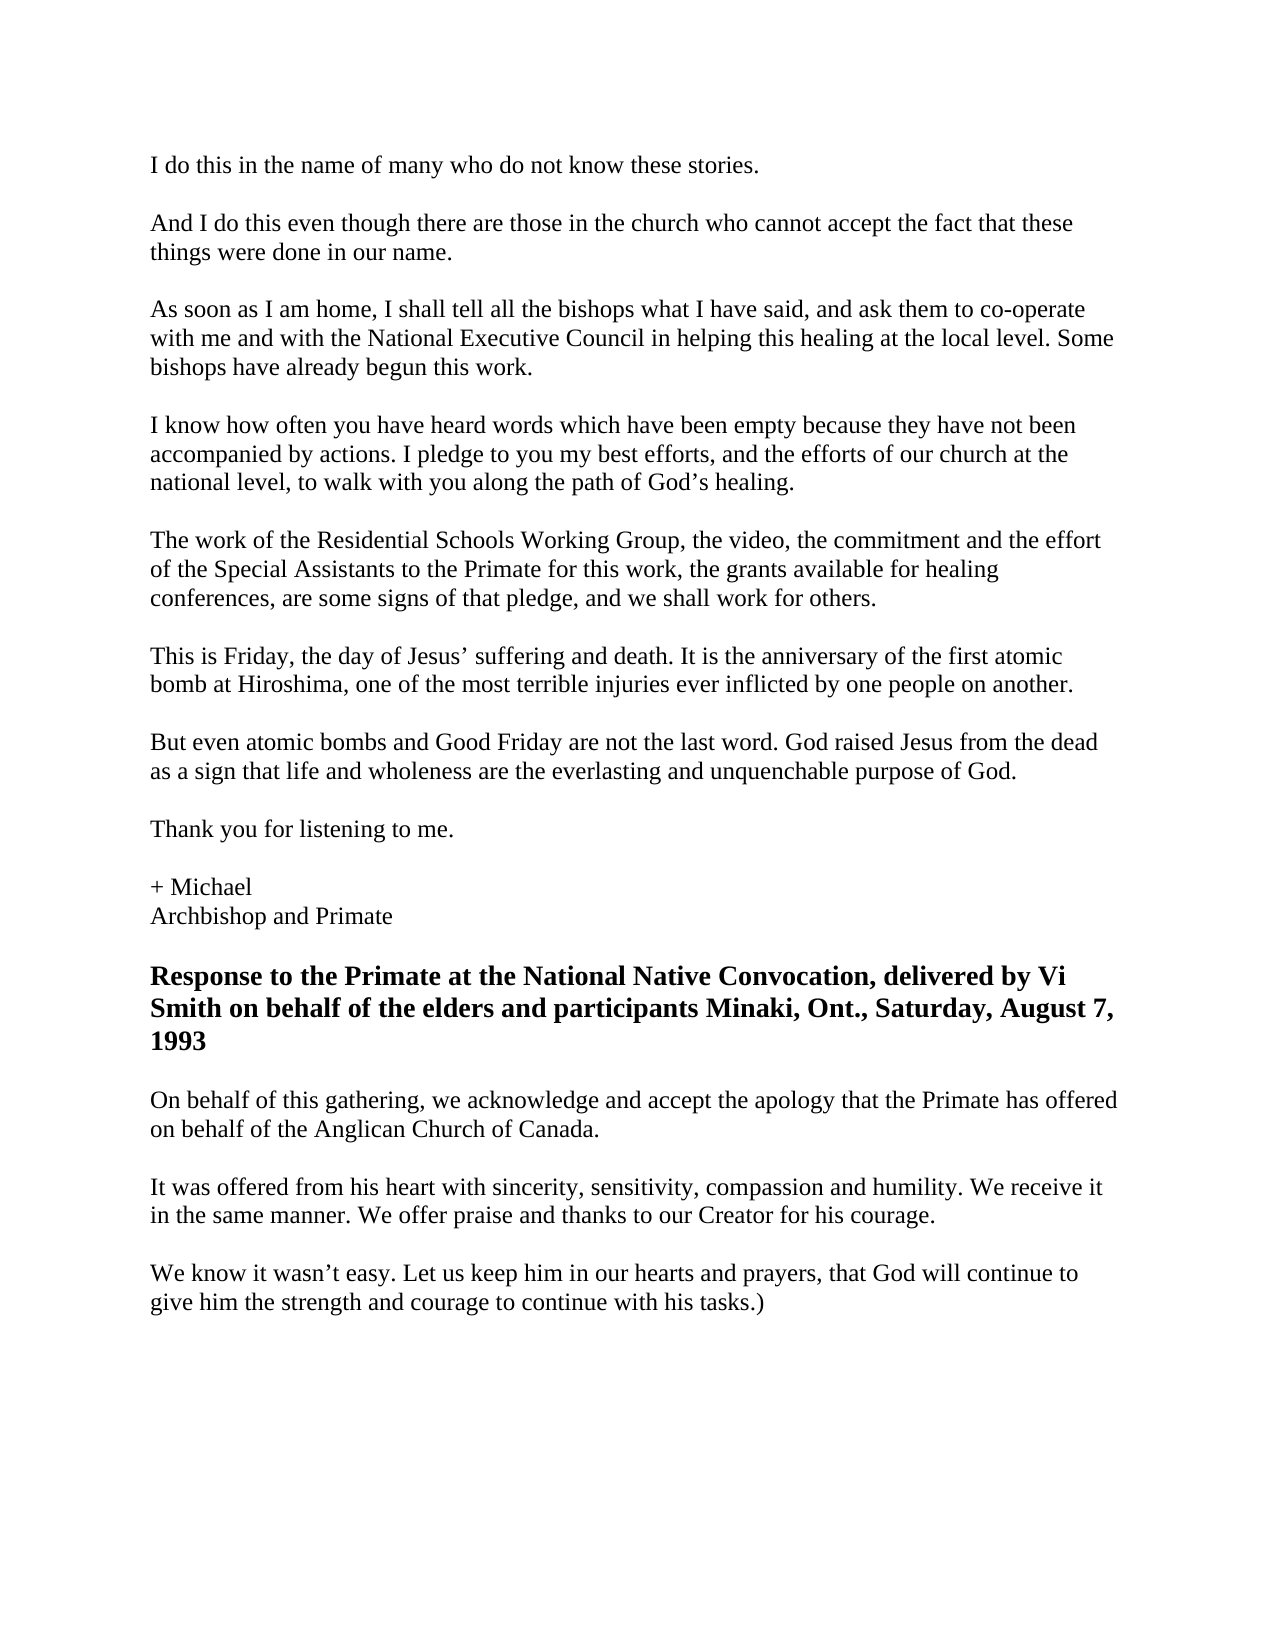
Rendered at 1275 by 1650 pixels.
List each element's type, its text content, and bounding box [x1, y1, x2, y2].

text But even atomic bombs and Good Friday are not the last word. God raised Jesus from the dead as a sign that life and wholeness are the everlasting and unquenchable purpose of God. [150, 727, 1125, 785]
text As soon as I am home, I shall tell all the bishops what I have said, and ask them to co-operate with me and with the National Executive Council in helping this healing at the local level. Some bishops have already begun this work. [150, 294, 1125, 381]
text And I do this even though there are those in the church who cannot accept the fact that these things were done in our name. [150, 208, 1125, 265]
text This is Friday, the day of Jesus’ suffering and death. It is the anniversary of the first atomic bomb at Hiroshima, one of the most terrible injuries ever inflicted by one people on another. [150, 641, 1125, 698]
text The work of the Residential Schools Working Group, the video, the commitment and the effort of the Special Assistants to the Primate for this work, the grants available for healing conferences, are some signs of that pledge, and we shall work for others. [150, 525, 1125, 612]
text Thank you for listening to me. [150, 814, 1125, 843]
text It was offered from his heart with sincerity, sensitivity, compassion and humility. We receive it in the same manner. We offer praise and thanks to our Creator for his courage. [150, 1172, 1125, 1229]
text I know how often you have heard words which have been empty because they have not been accompanied by actions. I pledge to you my best efforts, and the efforts of our church at the national level, to walk with you along the path of God’s healing. [150, 410, 1125, 496]
text Response to the Primate at the National Native Convocation, delivered by Vi Smith on behalf of the elders and participants Minaki, Ont., Saturday, August 7, 1993 [150, 959, 1125, 1056]
text + Michael Archbishop and Primate [150, 872, 1125, 929]
text We know it wasn’t easy. Let us keep him in our hearts and prayers, that God will continue to give him the strength and courage to continue with his tasks.) [150, 1258, 1125, 1316]
text I do this in the name of many who do not know these stories. [150, 150, 1125, 179]
text On behalf of this gathering, we acknowledge and accept the apology that the Primate has offered on behalf of the Anglican Church of Canada. [150, 1085, 1125, 1143]
